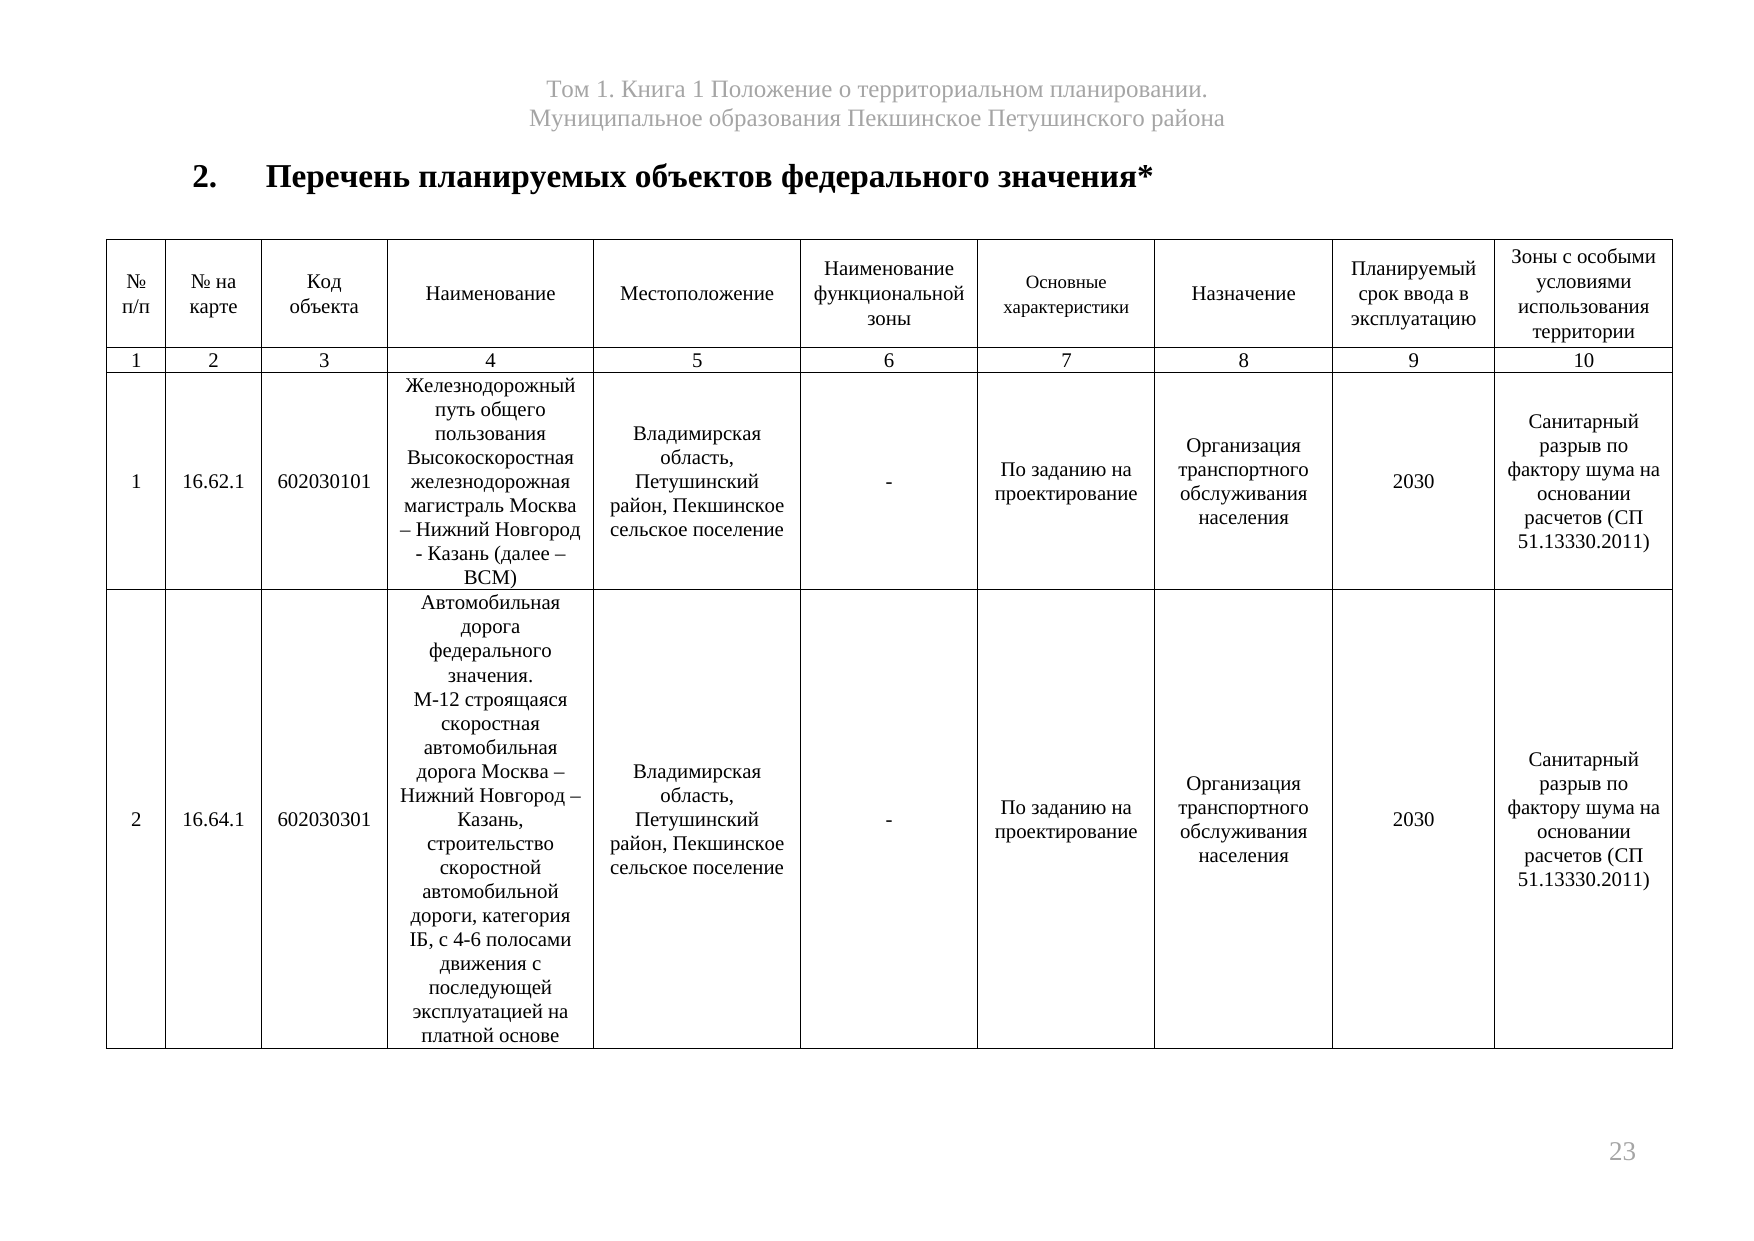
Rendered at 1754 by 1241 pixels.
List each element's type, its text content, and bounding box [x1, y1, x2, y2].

table_cell По заданию на проектирование [978, 590, 1154, 1047]
table_header Зоны с особыми условиями использования территории [1495, 240, 1672, 347]
table_cell 2 [166, 348, 261, 372]
table_header Наименование [388, 240, 593, 347]
table_cell Организация транспортного обслуживания населения [1155, 590, 1332, 1047]
table_cell Автомобильная дорога федерального значения. М-12 строящаяся скоростная автомобильная дорога Москва – Нижний Новгород – Казань, строительство скоростной автомобильной дороги, категория IБ, с 4-6 полосами движения c последующей эксплуатацией на платной основе [388, 590, 593, 1047]
table_header Наименование функциональной зоны [801, 240, 977, 347]
table_cell Организация транспортного обслуживания населения [1155, 373, 1332, 589]
table_header Код объекта [262, 240, 387, 347]
table_cell 1 [107, 373, 165, 589]
table_header Местоположение [594, 240, 800, 347]
table_cell 2030 [1333, 373, 1494, 589]
table_cell Владимирская область, Петушинский район, Пекшинское сельское поселение [594, 590, 800, 1047]
table_cell - [801, 590, 977, 1047]
table_cell 2030 [1333, 590, 1494, 1047]
table_cell 10 [1495, 348, 1672, 372]
table_cell Санитарный разрыв по фактору шума на основании расчетов (СП 51.13330.2011) [1495, 590, 1672, 1047]
table_cell Владимирская область, Петушинский район, Пекшинское сельское поселение [594, 373, 800, 589]
table_cell 16.64.1 [166, 590, 261, 1047]
table_cell - [801, 373, 977, 589]
table_cell 1 [107, 348, 165, 372]
table_header № п/п [107, 240, 165, 347]
table_cell 602030301 [262, 590, 387, 1047]
table_cell 9 [1333, 348, 1494, 372]
subtitle Перечень планируемых объектов федерального значения* [118, 156, 1636, 195]
table_header Назначение [1155, 240, 1332, 347]
table_cell 3 [262, 348, 387, 372]
table_cell 6 [801, 348, 977, 372]
table_cell 602030101 [262, 373, 387, 589]
table_cell Санитарный разрыв по фактору шума на основании расчетов (СП 51.13330.2011) [1495, 373, 1672, 589]
table_cell По заданию на проектирование [978, 373, 1154, 589]
table_header Планируемый срок ввода в эксплуатацию [1333, 240, 1494, 347]
table_cell 2 [107, 590, 165, 1047]
table_cell 4 [388, 348, 593, 372]
table_cell 16.62.1 [166, 373, 261, 589]
table_cell Железнодорожный путь общего пользования Высокоскоростная железнодорожная магистраль Москва – Нижний Новгород - Казань (далее – ВСМ) [388, 373, 593, 589]
table_cell 7 [978, 348, 1154, 372]
table_cell 8 [1155, 348, 1332, 372]
table_cell 5 [594, 348, 800, 372]
table_header № на карте [166, 240, 261, 347]
table_header Основные характеристики [978, 240, 1154, 347]
